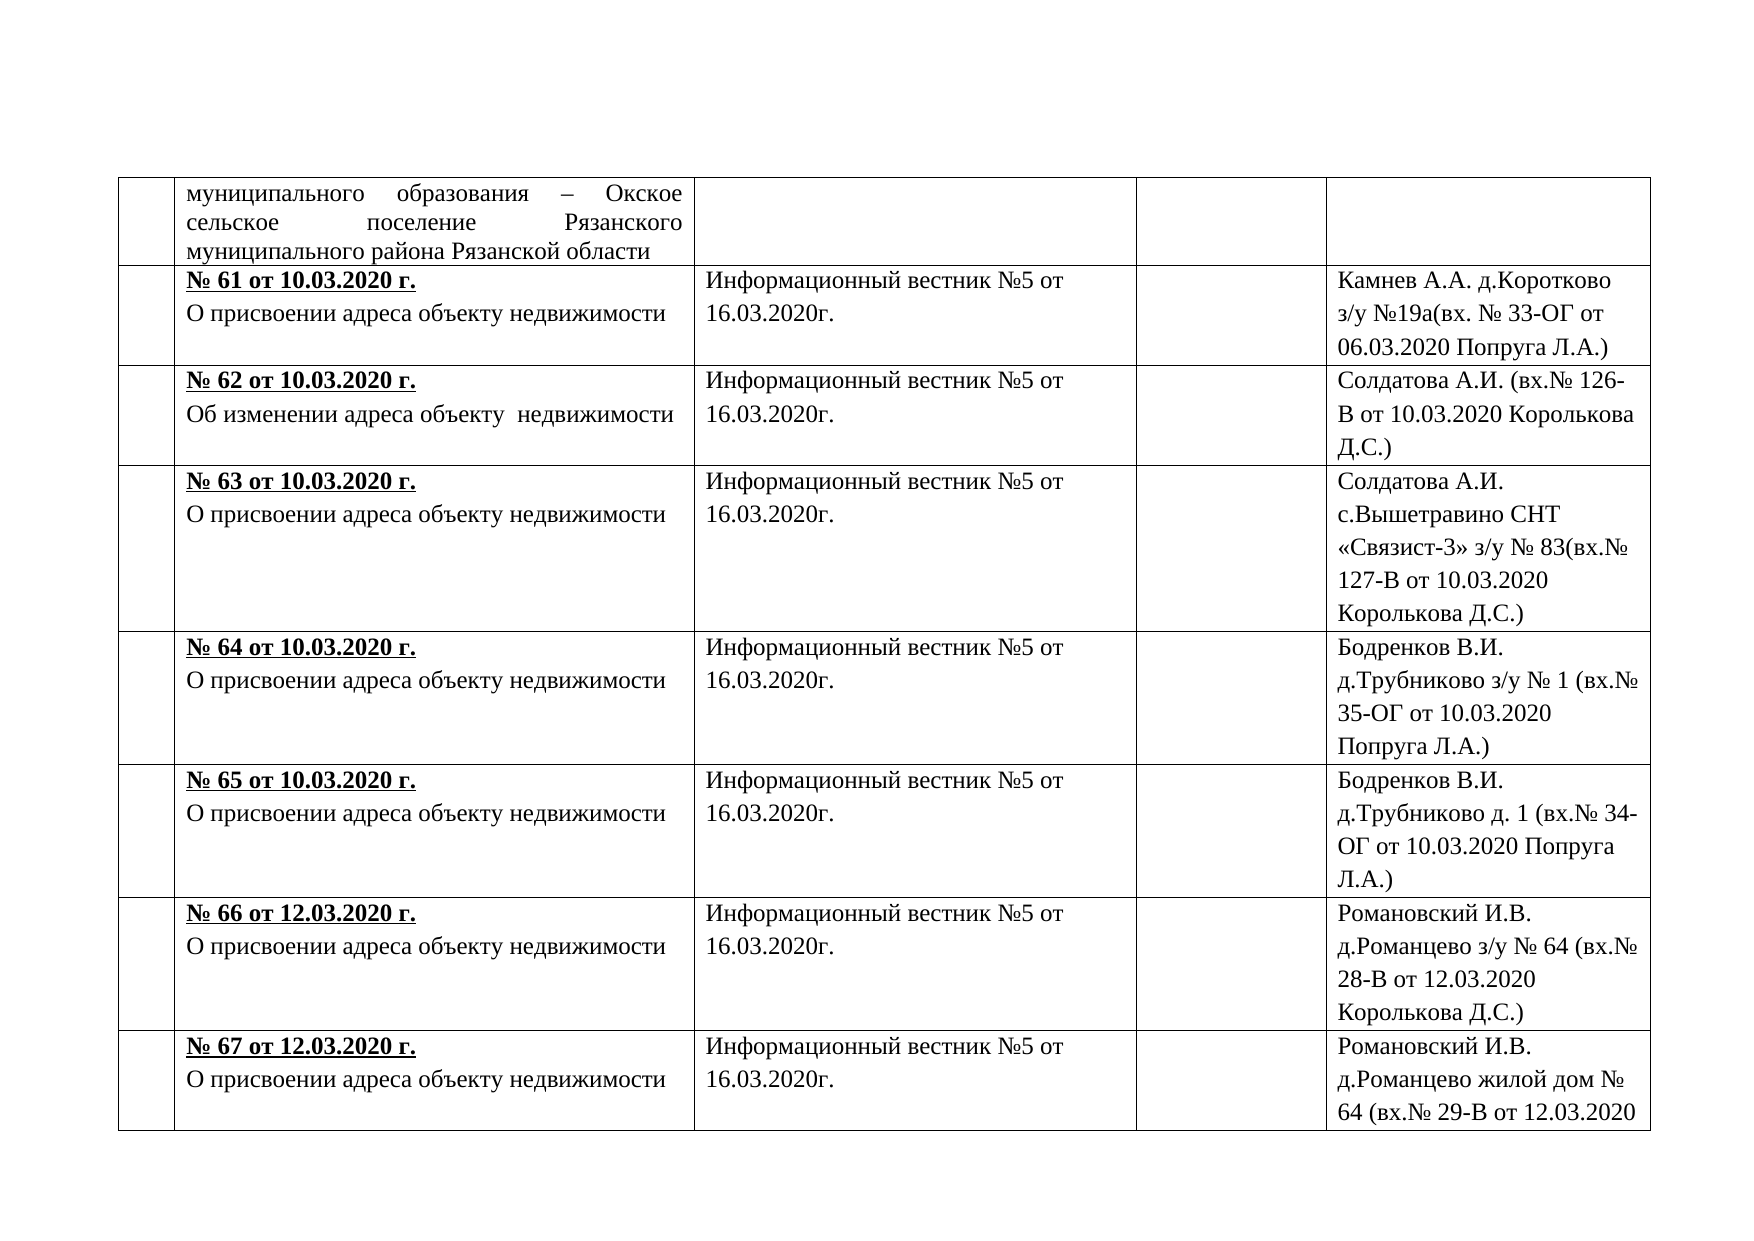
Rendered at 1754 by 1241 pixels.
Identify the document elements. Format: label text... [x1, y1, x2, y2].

table_cell [119, 1031, 174, 1130]
table_cell [119, 765, 174, 897]
table_cell Романовский И.В. д.Романцево з/у № 64 (вх.№ 28-В от 12.03.2020 Королькова Д.С.) [1327, 898, 1650, 1030]
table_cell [695, 178, 1136, 264]
table_cell [119, 366, 174, 465]
table_cell Информационный вестник №5 от 16.03.2020г. [695, 632, 1136, 764]
table_cell № 64 от 10.03.2020 г. О присвоении адреса объекту недвижимости [175, 632, 694, 764]
table_cell [119, 632, 174, 764]
table_cell [1137, 632, 1326, 764]
table_cell [1137, 366, 1326, 465]
table_cell Камнев А.А. д.Коротково з/у №19а(вх. № 33-ОГ от 06.03.2020 Попруга Л.А.) [1327, 266, 1650, 364]
table_cell [1137, 178, 1326, 264]
table_cell [1137, 466, 1326, 631]
table_cell Информационный вестник №5 от 16.03.2020г. [695, 266, 1136, 364]
table_cell Информационный вестник №5 от 16.03.2020г. [695, 366, 1136, 465]
table_cell Информационный вестник №5 от 16.03.2020г. [695, 466, 1136, 631]
table_cell Солдатова А.И. (вх.№ 126-В от 10.03.2020 Королькова Д.С.) [1327, 366, 1650, 465]
table_cell [119, 898, 174, 1030]
table_cell [1137, 765, 1326, 897]
table_cell Информационный вестник №5 от 16.03.2020г. [695, 765, 1136, 897]
table_cell [1327, 178, 1650, 264]
table_cell Бодренков В.И. д.Трубниково з/у № 1 (вх.№ 35-ОГ от 10.03.2020 Попруга Л.А.) [1327, 632, 1650, 764]
table_cell [119, 266, 174, 364]
table_cell [119, 178, 174, 264]
table_cell № 61 от 10.03.2020 г. О присвоении адреса объекту недвижимости [175, 266, 694, 364]
table_cell [1137, 1031, 1326, 1130]
table_cell № 66 от 12.03.2020 г. О присвоении адреса объекту недвижимости [175, 898, 694, 1030]
table_cell Солдатова А.И. с.Вышетравино СНТ «Связист-3» з/у № 83(вх.№ 127-В от 10.03.2020 Королькова Д.С.) [1327, 466, 1650, 631]
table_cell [175, 178, 694, 264]
table_cell [1137, 266, 1326, 364]
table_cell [175, 1031, 694, 1130]
table_cell Бодренков В.И. д.Трубниково д. 1 (вх.№ 34-ОГ от 10.03.2020 Попруга Л.А.) [1327, 765, 1650, 897]
table_cell [1137, 898, 1326, 1030]
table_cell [1327, 1031, 1650, 1130]
table_cell [119, 466, 174, 631]
table_cell Информационный вестник №5 от 16.03.2020г. [695, 898, 1136, 1030]
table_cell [695, 1031, 1136, 1130]
table_cell № 65 от 10.03.2020 г. О присвоении адреса объекту недвижимости [175, 765, 694, 897]
table_cell № 63 от 10.03.2020 г. О присвоении адреса объекту недвижимости [175, 466, 694, 631]
table_cell № 62 от 10.03.2020 г. Об изменении адреса объекту недвижимости [175, 366, 694, 465]
